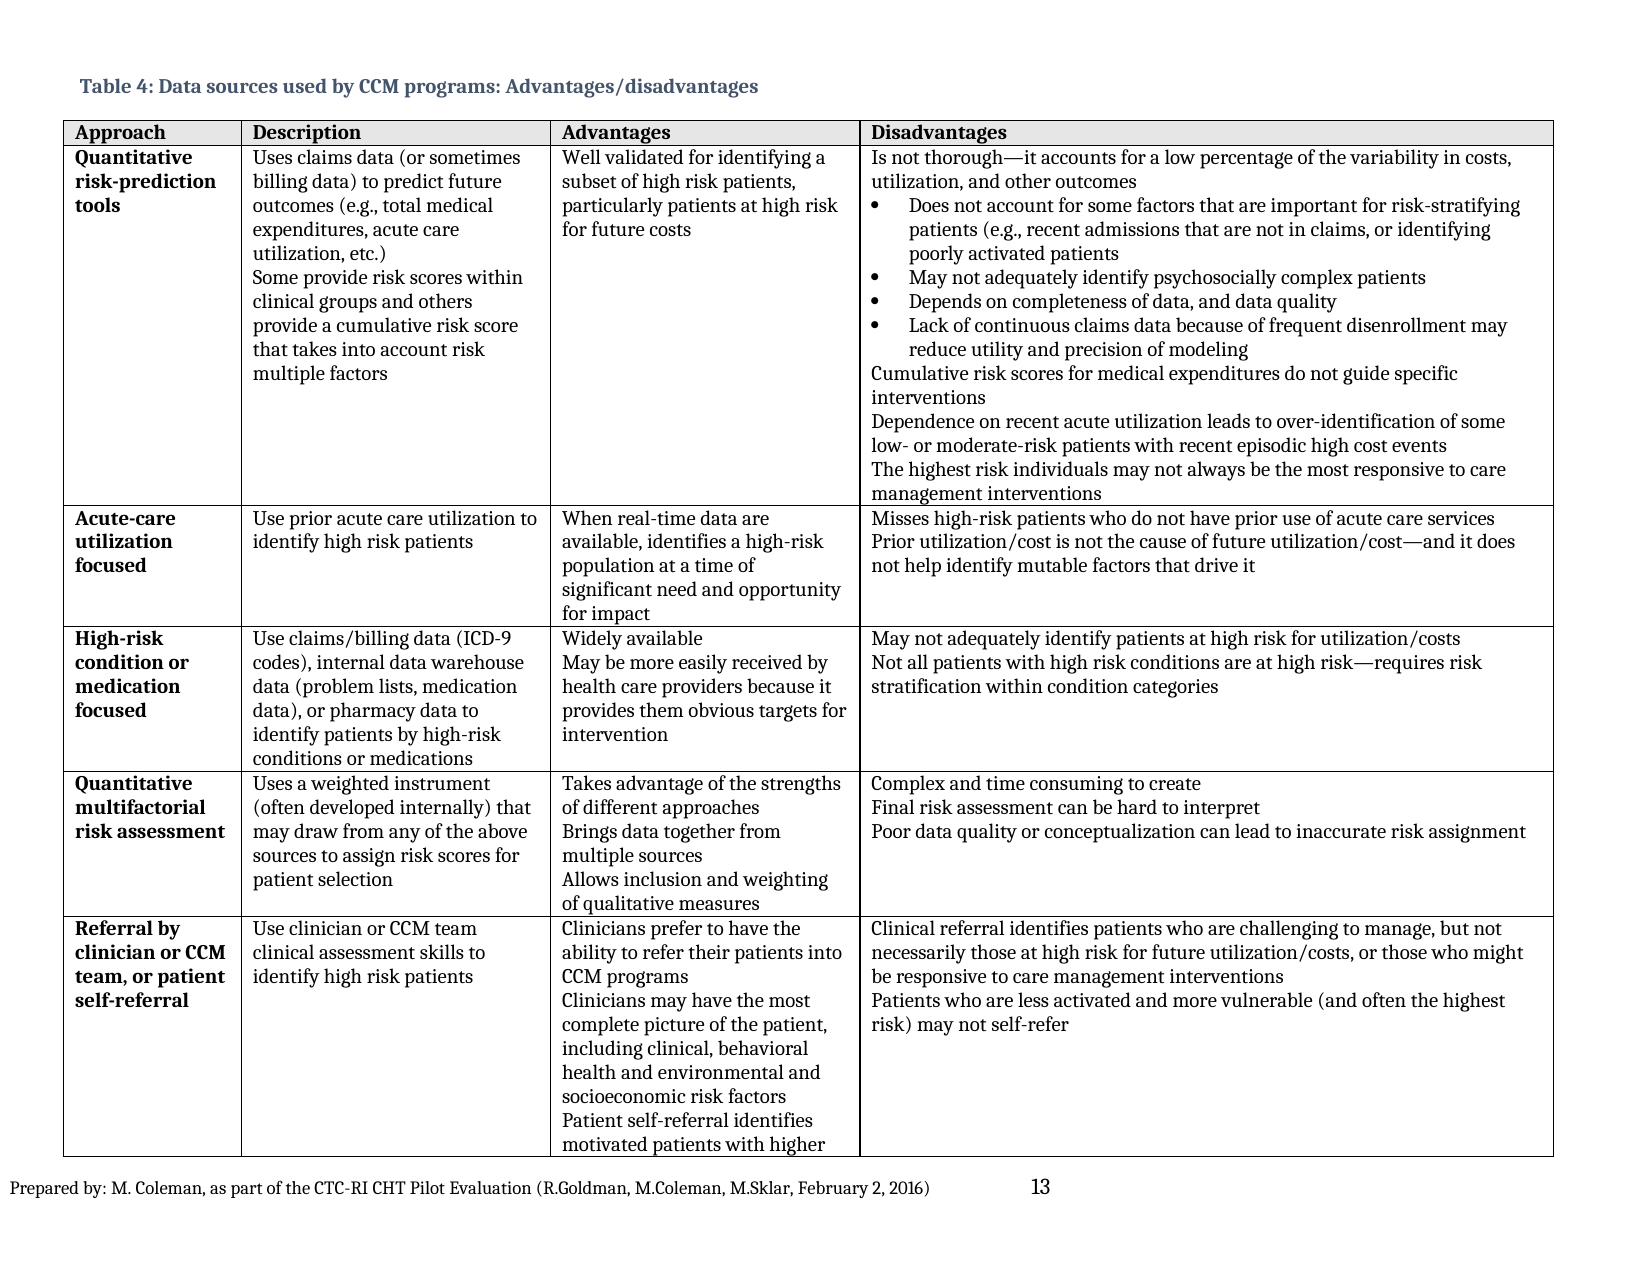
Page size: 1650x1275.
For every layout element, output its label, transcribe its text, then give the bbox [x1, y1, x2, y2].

table_cell May not adequately identify patients at high risk for utilization/costs Not all patients with high risk conditions are at high risk—requires risk stratification within condition categories [861, 627, 1553, 771]
table_cell Uses a weighted instrument (often developed internally) that may draw from any of the above sources to assign risk scores for patient selection [242, 772, 550, 916]
table_cell Well validated for identifying a subset of high risk patients, particularly patients at high risk for future costs [551, 146, 859, 505]
table_cell Quantitative risk-prediction tools [64, 146, 241, 505]
table_cell Complex and time consuming to create Final risk assessment can be hard to interpret Poor data quality or conceptualization can lead to inaccurate risk assignment [861, 772, 1553, 916]
table_cell Uses claims data (or sometimes billing data) to predict future outcomes (e.g., total medical expenditures, acute care utilization, etc.) Some provide risk scores within clinical groups and others provide a cumulative risk score that takes into account risk multiple factors [242, 146, 550, 505]
table_header Approach [64, 121, 241, 145]
table_cell Use claims/billing data (ICD-9 codes), internal data warehouse data (problem lists, medication data), or pharmacy data to identify patients by high-risk conditions or medications [242, 627, 550, 771]
table_cell Acute-care utilization focused [64, 506, 241, 626]
table_cell Use prior acute care utilization to identify high risk patients [242, 506, 550, 626]
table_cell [64, 917, 241, 1156]
table_cell Quantitative multifactorial risk assessment [64, 772, 241, 916]
table_cell Is not thorough—it accounts for a low percentage of the variability in costs, utilization, and other outcomes Does not account for some factors that are important for risk-stratifying patients (e.g., recent admissions that are not in claims, or identifying poorly activated patients May not adequately identify psychosocially complex patients Depends on completeness of data, and data quality Lack of continuous claims data because of frequent disenrollment may reduce utility and precision of modeling Cumulative risk scores for medical expenditures do not guide specific interventions Dependence on recent acute utilization leads to over-identification of some low- or moderate-risk patients with recent episodic high cost events The highest risk individuals may not always be the most responsive to care management interventions [861, 146, 1553, 505]
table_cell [861, 917, 1553, 1156]
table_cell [551, 917, 859, 1156]
table_header Advantages [551, 121, 859, 145]
text Table 4: Data sources used by CCM programs: Advantages/disadvantages [75, 75, 1575, 99]
table_cell Takes advantage of the strengths of different approaches Brings data together from multiple sources Allows inclusion and weighting of qualitative measures [551, 772, 859, 916]
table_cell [242, 917, 550, 1156]
table_cell High-risk condition or medication focused [64, 627, 241, 771]
table_header Disadvantages [861, 121, 1553, 145]
table_cell When real-time data are available, identifies a high-risk population at a time of significant need and opportunity for impact [551, 506, 859, 626]
table_cell Misses high-risk patients who do not have prior use of acute care services Prior utilization/cost is not the cause of future utilization/cost—and it does not help identify mutable factors that drive it [861, 506, 1553, 626]
table_header Description [242, 121, 550, 145]
table_cell Widely available May be more easily received by health care providers because it provides them obvious targets for intervention [551, 627, 859, 771]
